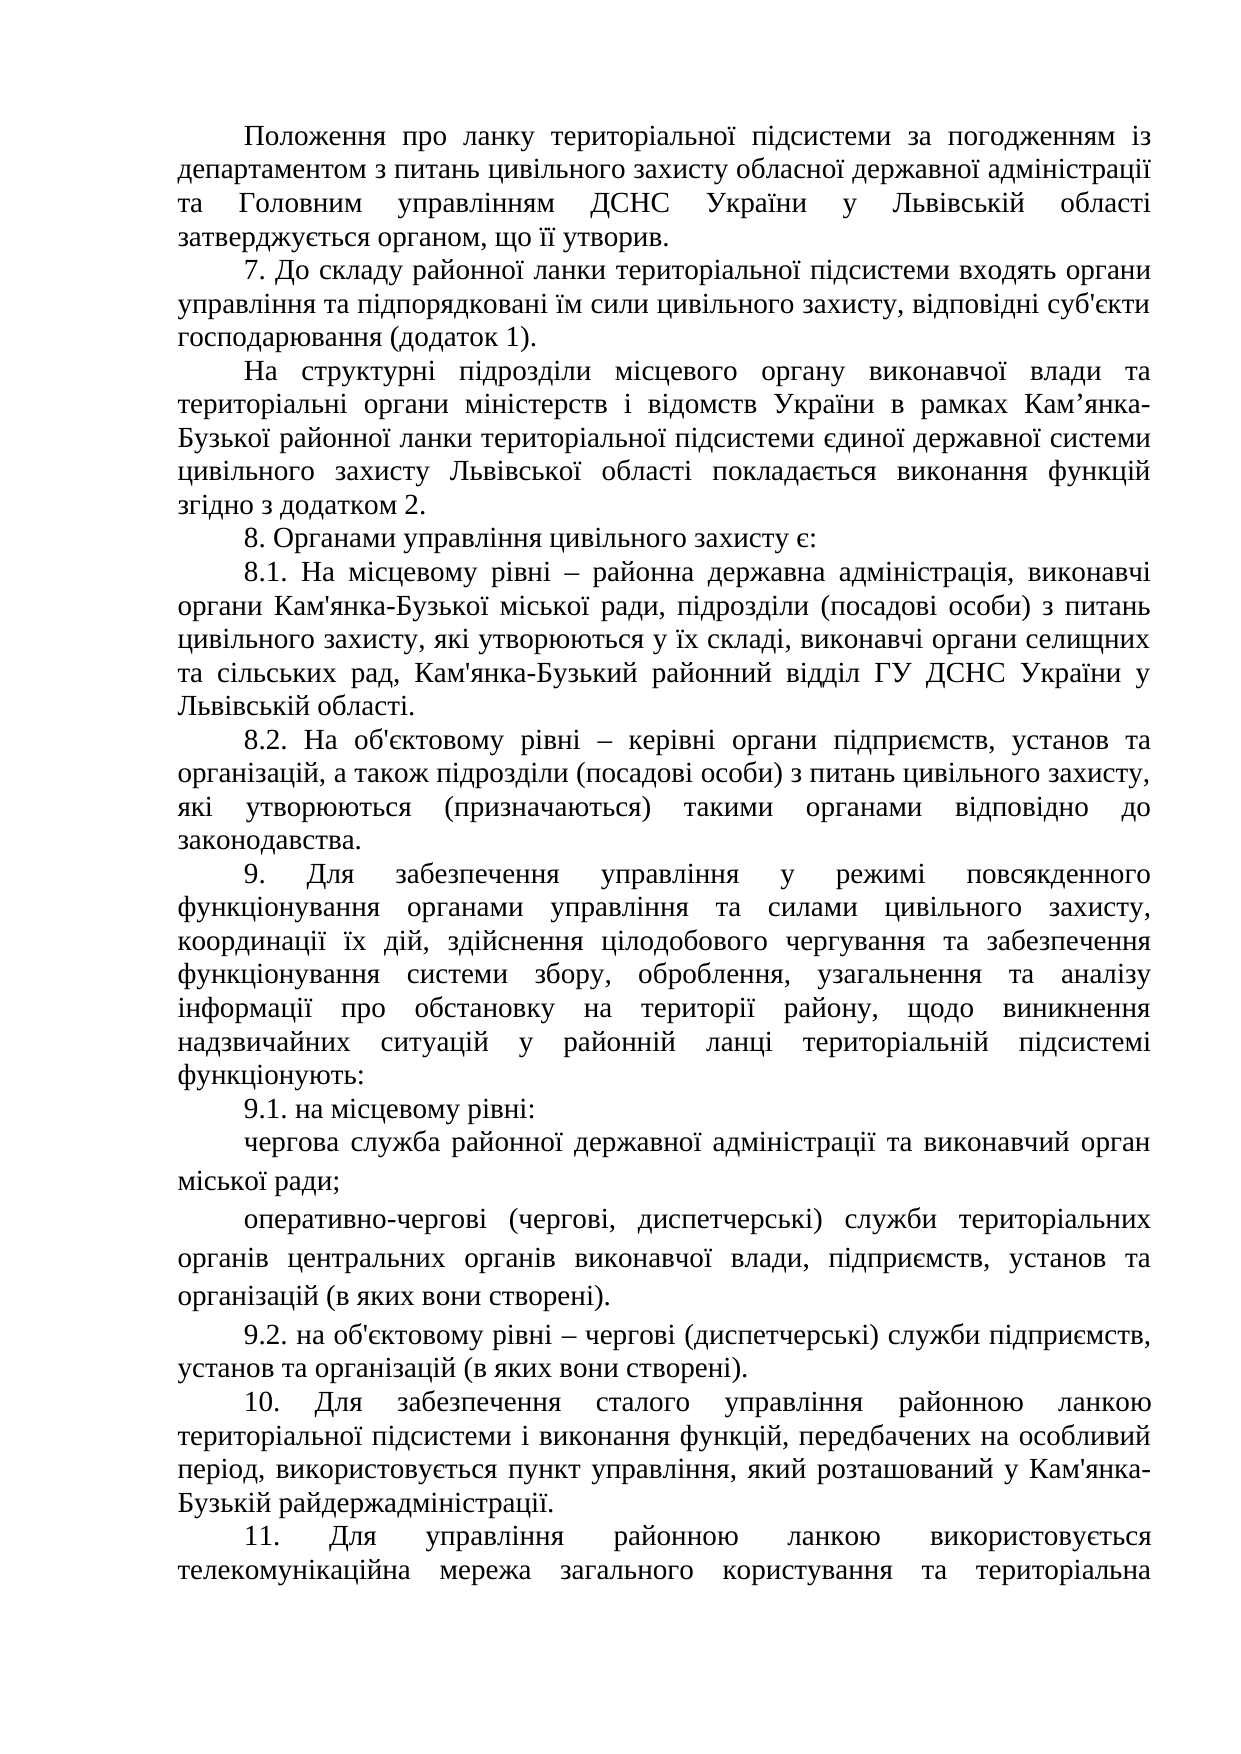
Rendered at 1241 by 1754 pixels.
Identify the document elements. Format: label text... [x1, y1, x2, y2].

text чергова служба районної державної адміністрації та виконавчий орган міської ради; [177, 1124, 1152, 1196]
text 9.2. на об'єктовому рівні – чергові (диспетчерські) служби підприємств, установ та організацій (в яких вони створені). [177, 1317, 1152, 1384]
text Положення про ланку територіальної підсистеми за погодженням із департаментом з питань цивільного захисту обласної державної адміністрації та Головним управлінням ДСНС України у Львівській області затверджується органом, що її утворив. [177, 118, 1152, 252]
text 8.2. На об'єктовому рівні – керівні органи підприємств, установ та організацій, а також підрозділи (посадові особи) з питань цивільного захисту, які утворюються (призначаються) такими органами відповідно до законодавства. [177, 722, 1152, 856]
text оперативно-чергові (чергові, диспетчерські) служби територіальних органів центральних органів виконавчої влади, підприємств, установ та організацій (в яких вони створені). [177, 1201, 1152, 1312]
text 8.1. На місцевому рівні – районна державна адміністрація, виконавчі органи Кам'янка-Бузької міської ради, підрозділи (посадові особи) з питань цивільного захисту, які утворюються у їх складі, виконавчі органи селищних та сільських рад, Кам'янка-Бузький районний відділ ГУ ДСНС України у Львівській області. [177, 554, 1152, 722]
text 9. Для забезпечення управління у режимі повсякденного функціонування органами управління та силами цивільного захисту, координації їх дій, здійснення цілодобового чергування та забезпечення функціонування системи збору, оброблення, узагальнення та аналізу інформації про обстановку на території району, щодо виникнення надзвичайних ситуацій у районній ланці територіальній підсистемі функціонують: [177, 856, 1152, 1091]
text 9.1. на місцевому рівні: [177, 1091, 1152, 1124]
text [177, 1518, 1152, 1585]
text На структурні підрозділи місцевого органу виконавчої влади та територіальні органи міністерств і відомств України в рамках Кам’янка-Бузької районної ланки територіальної підсистеми єдиної державної системи цивільного захисту Львівської області покладається виконання функцій згідно з додатком 2. [177, 353, 1152, 521]
text 7. До складу районної ланки територіальної підсистеми входять органи управління та підпорядковані їм сили цивільного захисту, відповідні суб'єкти господарювання (додаток 1). [177, 252, 1152, 353]
text 8. Органами управління цивільного захисту є: [177, 521, 1152, 554]
text 10. Для забезпечення сталого управління районною ланкою територіальної підсистеми і виконання функцій, передбачених на особливий період, використовується пункт управління, який розташований у Кам'янка-Бузькій райдержадміністрації. [177, 1384, 1152, 1518]
